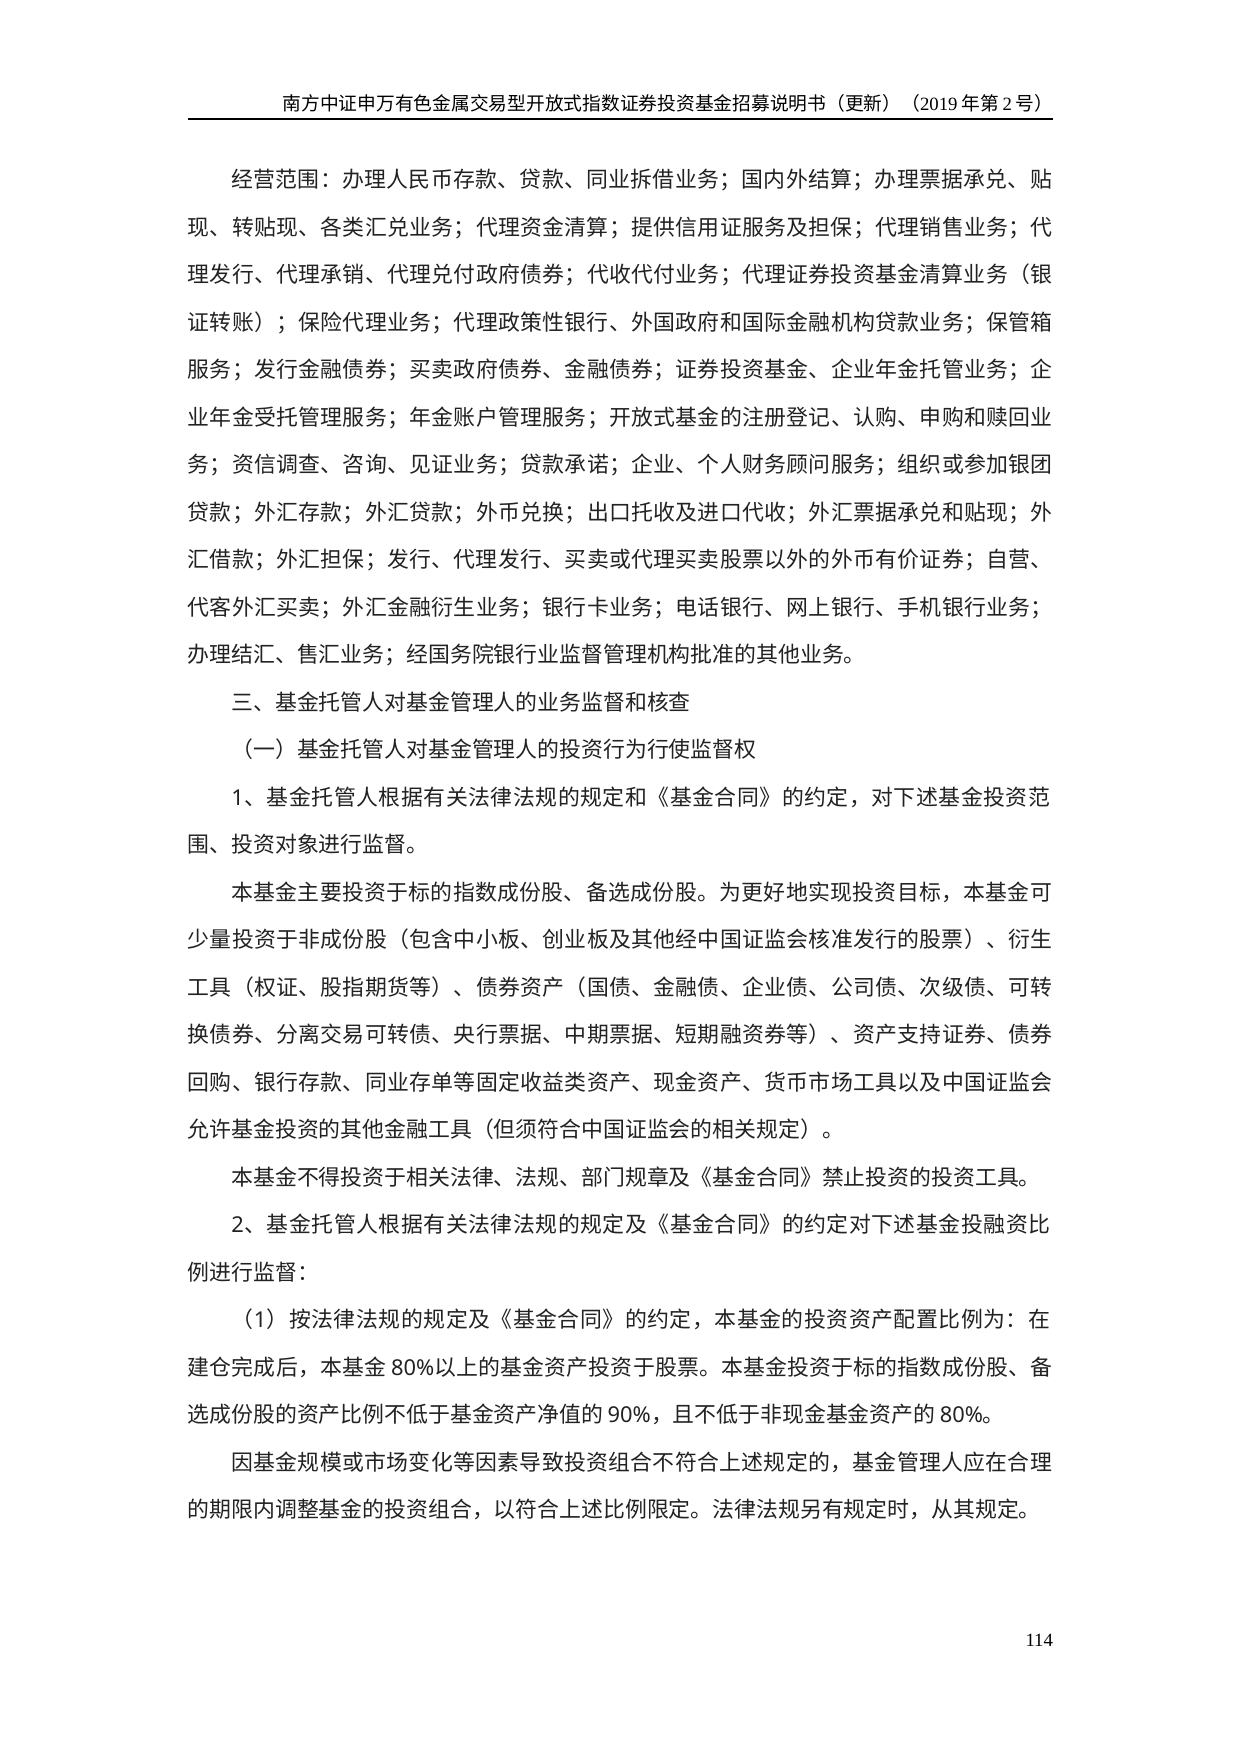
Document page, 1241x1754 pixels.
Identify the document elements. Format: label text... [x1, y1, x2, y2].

text 本基金主要投资于标的指数成份股、备选成份股。为更好地实现投资目标，本基金可少量投资于非成份股（包含中小板、创业板及其他经中国证监会核准发行的股票）、衍生工具（权证、股指期货等）、债券资产（国债、金融债、企业债、公司债、次级债、可转换债券、分离交易可转债、央行票据、中期票据、短期融资券等）、资产支持证券、债券回购、银行存款、同业存单等固定收益类资产、现金资产、货币市场工具以及中国证监会允许基金投资的其他金融工具（但须符合中国证监会的相关规定）。 [187, 874, 1053, 1144]
text （1）按法律法规的规定及《基金合同》的约定，本基金的投资资产配置比例为：在建仓完成后，本基金80%以上的基金资产投资于股票。本基金投资于标的指数成份股、备选成份股的资产比例不低于基金资产净值的90%，且不低于非现金基金资产的80%。 [187, 1302, 1053, 1429]
text 因基金规模或市场变化等因素导致投资组合不符合上述规定的，基金管理人应在合理的期限内调整基金的投资组合，以符合上述比例限定。法律法规另有规定时，从其规定。 [187, 1445, 1053, 1524]
text 三、基金托管人对基金管理人的业务监督和核查 [187, 684, 1053, 716]
text 2、基金托管人根据有关法律法规的规定及《基金合同》的约定对下述基金投融资比例进行监督： [187, 1207, 1053, 1286]
text 本基金不得投资于相关法律、法规、部门规章及《基金合同》禁止投资的投资工具。 [187, 1159, 1053, 1191]
text （一）基金托管人对基金管理人的投资行为行使监督权 [187, 732, 1053, 764]
text 1、基金托管人根据有关法律法规的规定和《基金合同》的约定，对下述基金投资范围、投资对象进行监督。 [187, 779, 1053, 859]
text 经营范围：办理人民币存款、贷款、同业拆借业务；国内外结算；办理票据承兑、贴现、转贴现、各类汇兑业务；代理资金清算；提供信用证服务及担保；代理销售业务；代理发行、代理承销、代理兑付政府债券；代收代付业务；代理证券投资基金清算业务（银证转账）；保险代理业务；代理政策性银行、外国政府和国际金融机构贷款业务；保管箱服务；发行金融债券；买卖政府债券、金融债券；证券投资基金、企业年金托管业务；企业年金受托管理服务；年金账户管理服务；开放式基金的注册登记、认购、申购和赎回业务；资信调查、咨询、见证业务；贷款承诺；企业、个人财务顾问服务；组织或参加银团贷款；外汇存款；外汇贷款；外币兑换；出口托收及进口代收；外汇票据承兑和贴现；外汇借款；外汇担保；发行、代理发行、买卖或代理买卖股票以外的外币有价证券；自营、代客外汇买卖；外汇金融衍生业务；银行卡业务；电话银行、网上银行、手机银行业务；办理结汇、售汇业务；经国务院银行业监督管理机构批准的其他业务。 [187, 162, 1053, 669]
